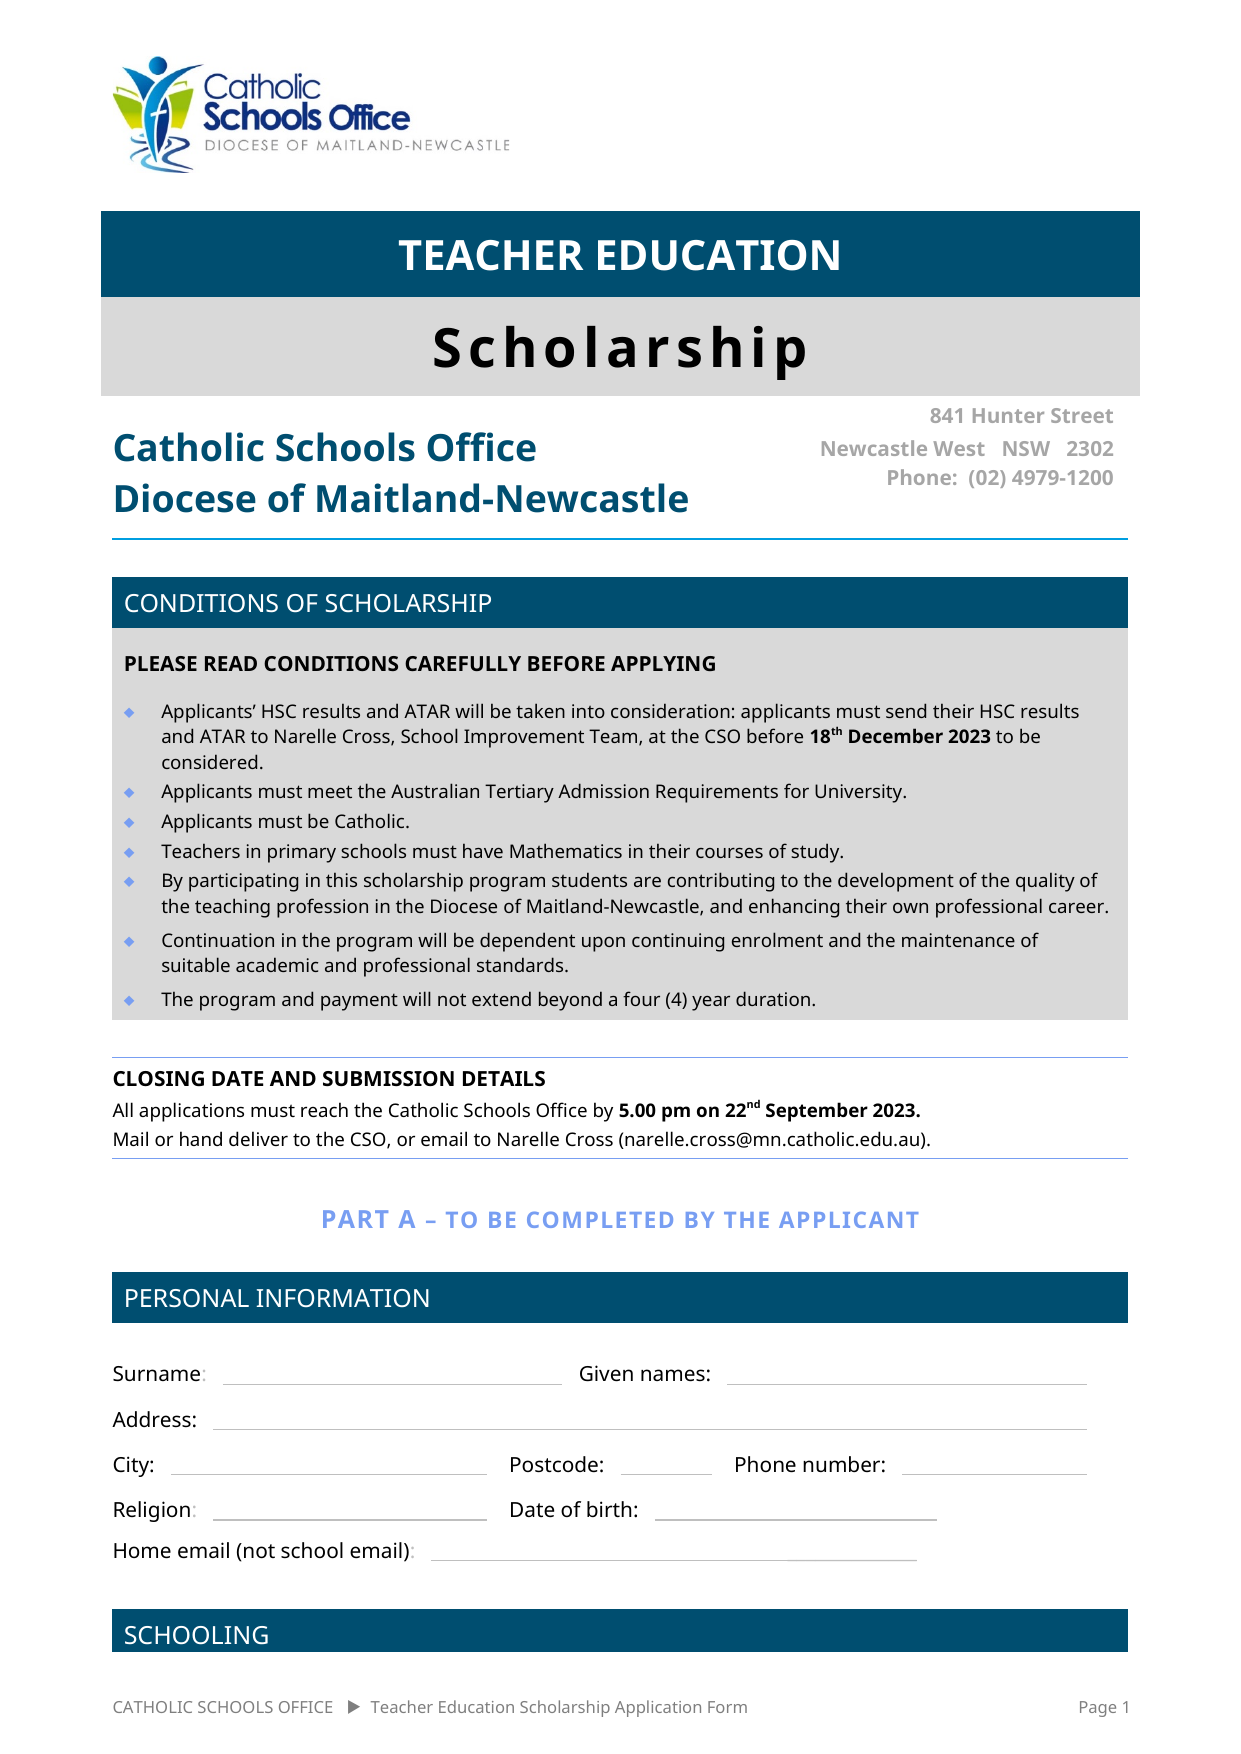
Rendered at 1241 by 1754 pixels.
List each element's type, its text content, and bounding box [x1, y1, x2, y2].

picture [112, 56, 510, 173]
table_cell PLEASE READ CONDITIONS CAREFULLY BEFORE APPLYING Applicants’ HSC results and ATAR will be taken into consideration: applicants must send their HSC results and ATAR to Narelle Cross, School Improvement Team, at the CSO before 18th December 2023 to be considered. Applicants must meet the Australian Tertiary Admission Requirements for University. Applicants must be Catholic. Teachers in primary schools must have Mathematics in their courses of study. By participating in this scholarship program students are contributing to the development of the quality of the teaching profession in the Diocese of Maitland-Newcastle, and enhancing their own professional career. Continuation in the program will be dependent upon continuing enrolment and the maintenance of suitable academic and professional standards. The program and payment will not extend beyond a four (4) year duration. [112, 628, 1128, 1020]
text City: Postcode: Phone number: [112, 1450, 1128, 1478]
text CLOSING DATE AND SUBMISSION DETAILS [112, 1058, 1128, 1093]
text All applications must reach the Catholic Schools Office by 5.00 pm on 22nd September 2023. [112, 1097, 1128, 1123]
text Religion: Date of birth: [112, 1495, 1128, 1523]
text Catholic Schools Office Diocese of Maitland-Newcastle [112, 421, 1128, 523]
text Surname: Given names: [112, 1359, 1128, 1388]
text Address: [112, 1405, 1128, 1433]
table_header SCHOOLING [112, 1609, 1128, 1652]
subtitle Part A – To be completed by the applicant [112, 1201, 1128, 1235]
table_header TEACHER EDUCATION [101, 211, 1140, 297]
table_cell Scholarship [101, 297, 1140, 396]
table_header PERSONAL INFORMATION [112, 1272, 1128, 1323]
table_header CONDITIONS OF SCHOLARSHIP [112, 577, 1128, 628]
text Mail or hand deliver to the CSO, or email to Narelle Cross (narelle.cross@mn.catholic.edu.au). [112, 1127, 1128, 1158]
text Home email (not school email): ______________ [112, 1536, 1128, 1564]
